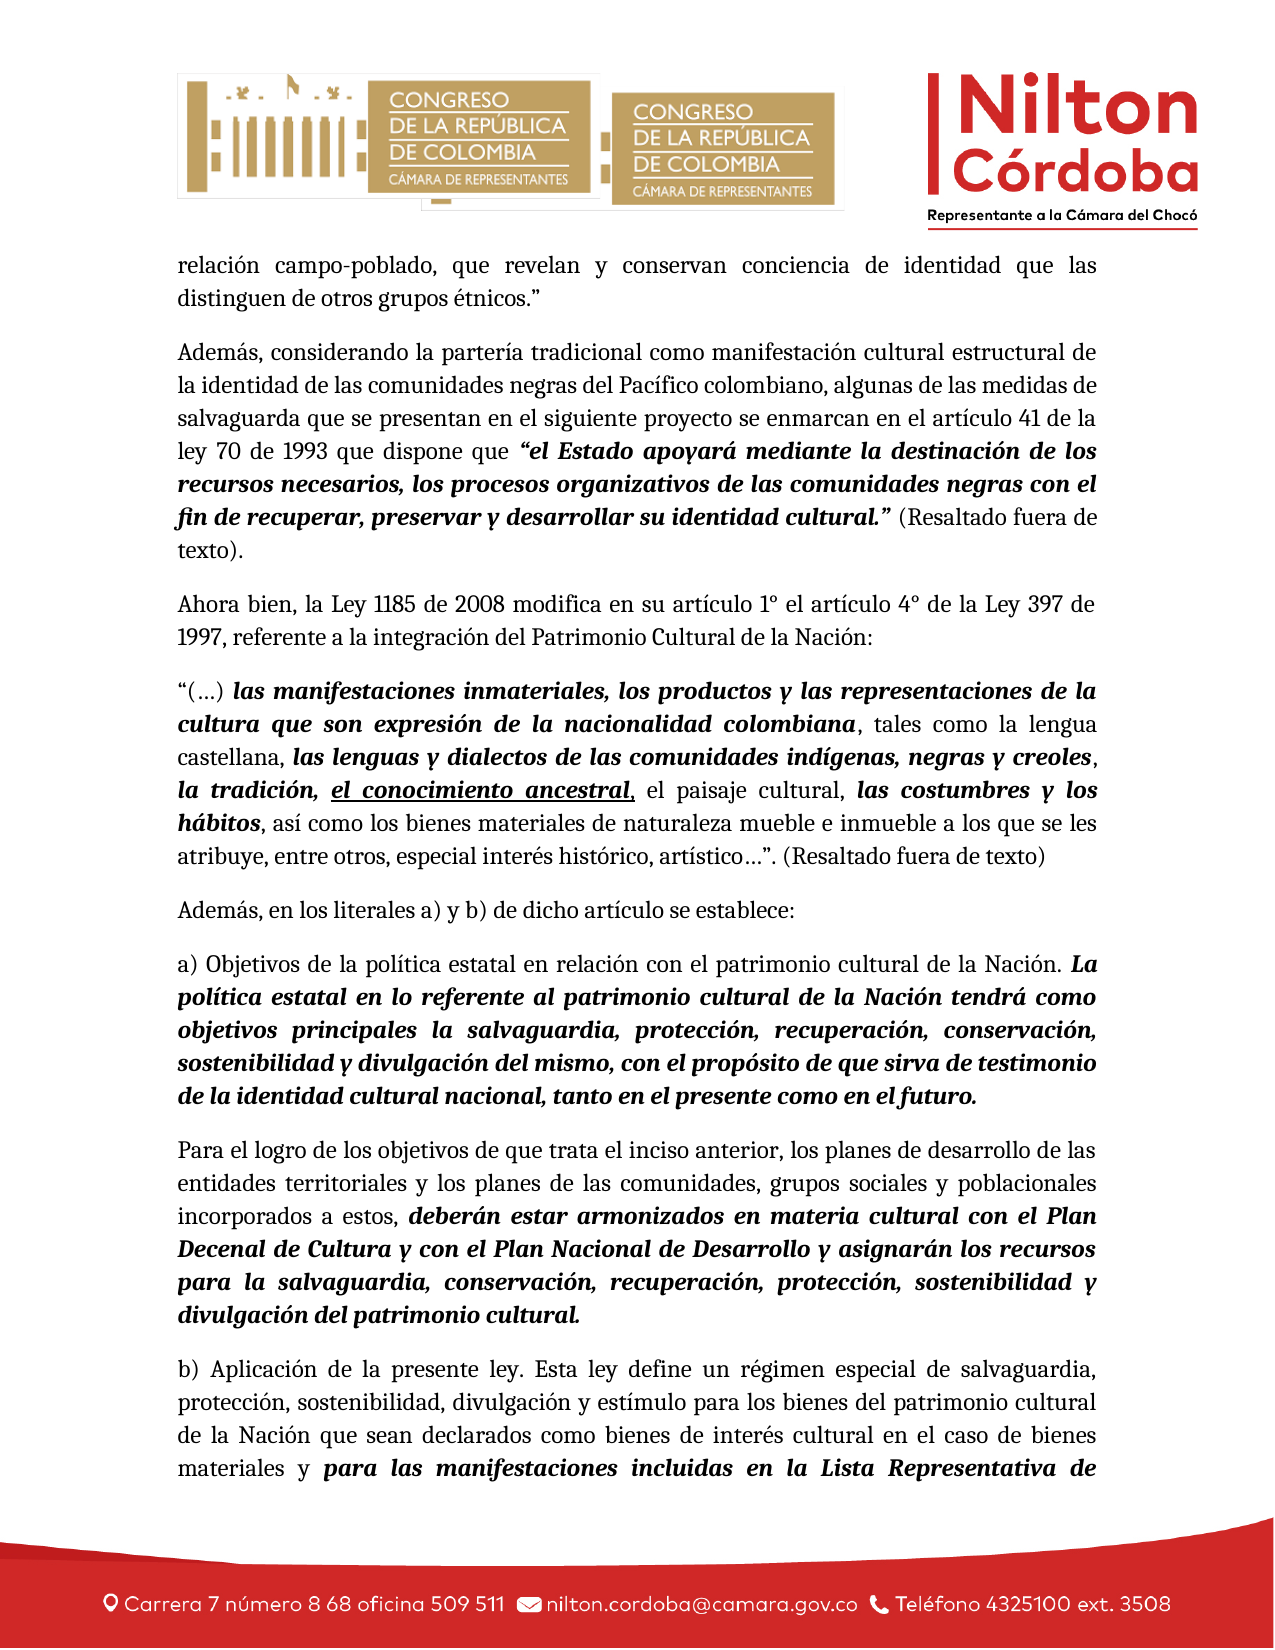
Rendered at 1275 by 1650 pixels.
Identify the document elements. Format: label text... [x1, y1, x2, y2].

picture [0, 0, 1274, 1648]
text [177, 251, 1098, 313]
text Además, considerando la partería tradicional como manifestación cultural estructural de la identidad de las comunidades negras del Pacífico colombiano, algunas de las medidas de salvaguarda que se presentan en el siguiente proyecto se enmarcan en el artículo 41 de la ley 70 de 1993 que dispone que “el Estado apoyará mediante la destinación de los recursos necesarios, los procesos organizativos de las comunidades negras con el fin de recuperar, preservar y desarrollar su identidad cultural.” (Resaltado fuera de texto). [177, 338, 1098, 565]
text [177, 1354, 1098, 1482]
text “(…) las manifestaciones inmateriales, los productos y las representaciones de la cultura que son expresión de la nacionalidad colombiana, tales como la lengua castellana, las lenguas y dialectos de las comunidades indígenas, negras y creoles, la tradición, el conocimiento ancestral, el paisaje cultural, las costumbres y los hábitos, así como los bienes materiales de naturaleza mueble e inmueble a los que se les atribuye, entre otros, especial interés histórico, artístico…”. (Resaltado fuera de texto) [177, 677, 1098, 871]
text Para el logro de los objetivos de que trata el inciso anterior, los planes de desarrollo de las entidades territoriales y los planes de las comunidades, grupos sociales y poblacionales incorporados a estos, deberán estar armonizados en materia cultural con el Plan Decenal de Cultura y con el Plan Nacional de Desarrollo y asignarán los recursos para la salvaguardia, conservación, recuperación, protección, sostenibilidad y divulgación del patrimonio cultural. [177, 1136, 1098, 1329]
text Además, en los literales a) y b) de dicho artículo se establece: [177, 896, 1098, 924]
text Ahora bien, la Ley 1185 de 2008 modifica en su artículo 1° el artículo 4° de la Ley 397 de 1997, referente a la integración del Patrimonio Cultural de la Nación: [177, 590, 1098, 652]
text a) Objetivos de la política estatal en relación con el patrimonio cultural de la Nación. La política estatal en lo referente al patrimonio cultural de la Nación tendrá como objetivos principales la salvaguardia, protección, recuperación, conservación, sostenibilidad y divulgación del mismo, con el propósito de que sirva de testimonio de la identidad cultural nacional, tanto en el presente como en el futuro. [177, 949, 1098, 1110]
